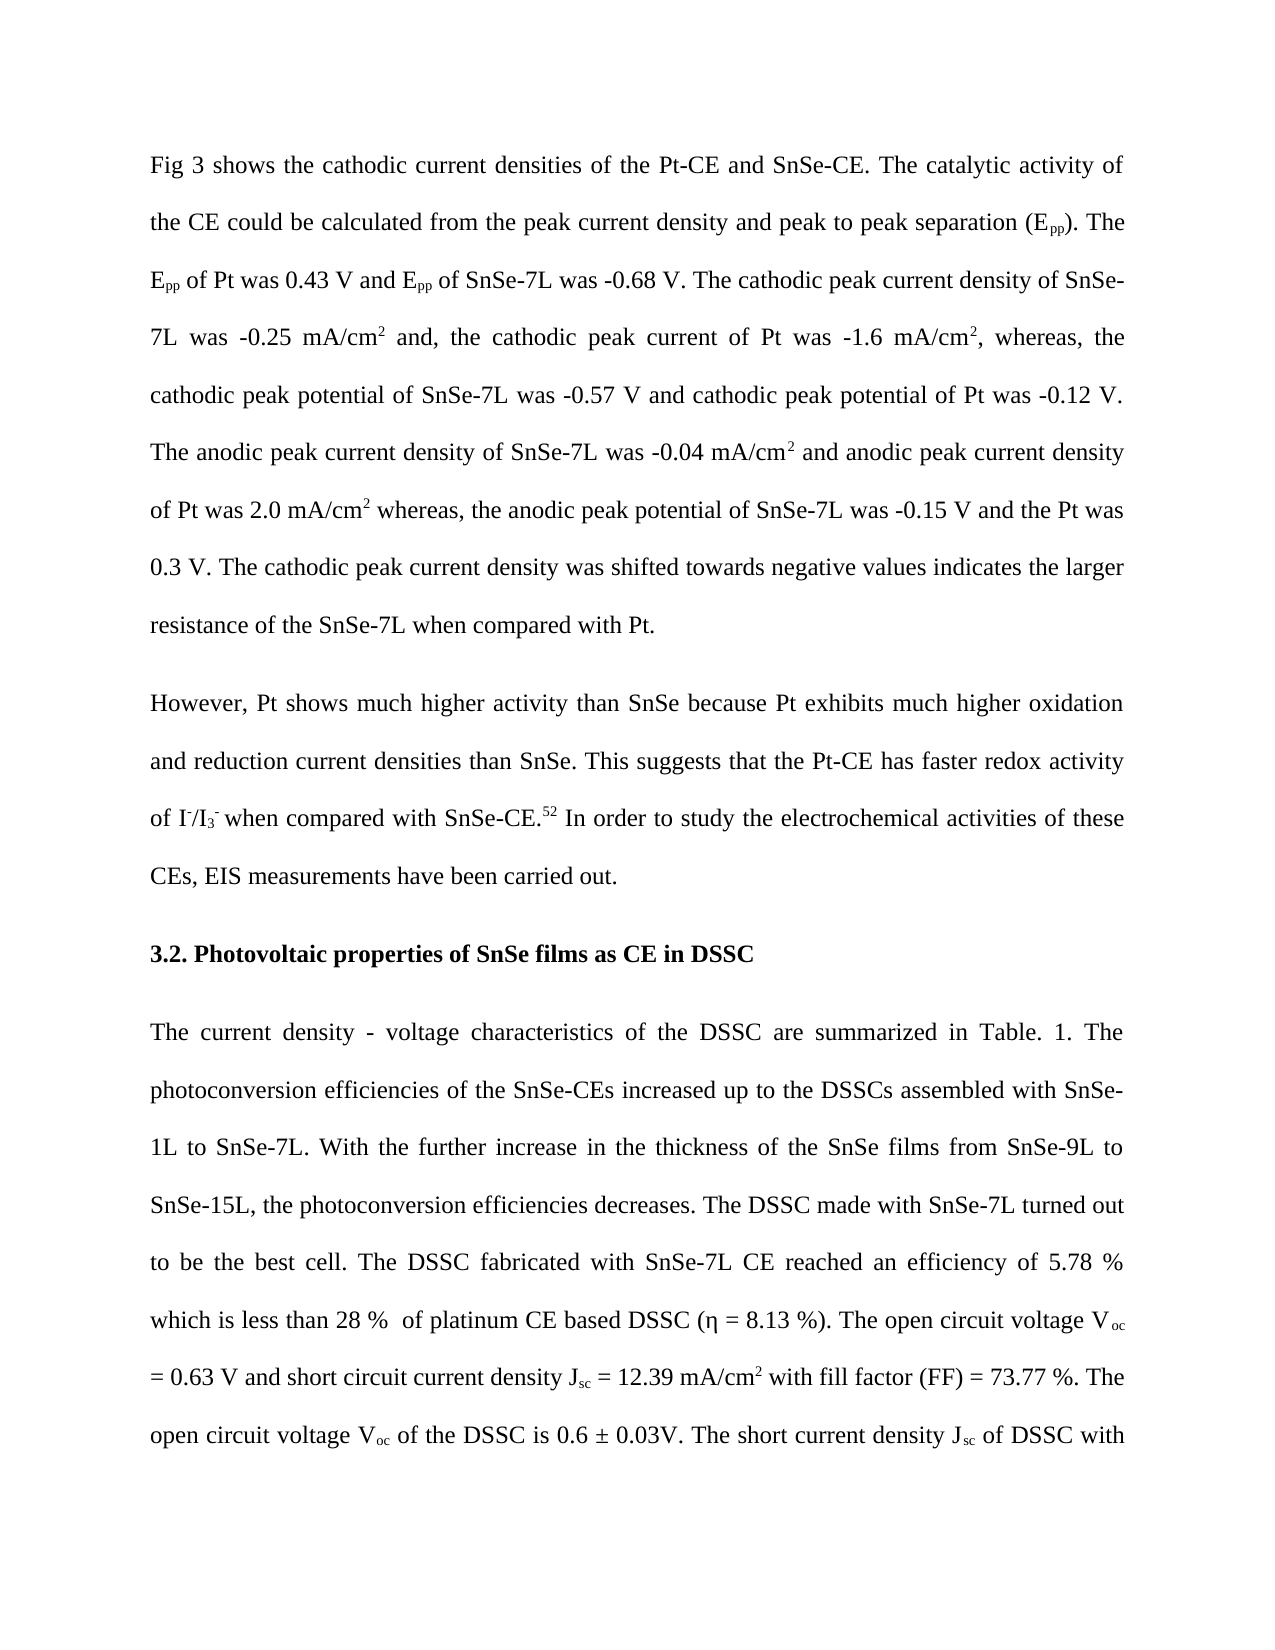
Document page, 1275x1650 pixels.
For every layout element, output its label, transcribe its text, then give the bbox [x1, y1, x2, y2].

text Fig 3 shows the cathodic current densities of the Pt-CE and SnSe-CE. The catalytic activity of the CE could be calculated from the peak current density and peak to peak separation (Epp). The Epp of Pt was 0.43 V and Epp of SnSe-7L was -0.68 V. The cathodic peak current density of SnSe-7L was -0.25 mA/cm2 and, the cathodic peak current of Pt was -1.6 mA/cm2, whereas, the cathodic peak potential of SnSe-7L was -0.57 V and cathodic peak potential of Pt was -0.12 V. The anodic peak current density of SnSe-7L was -0.04 mA/cm2 and anodic peak current density of Pt was 2.0 mA/cm2 whereas, the anodic peak potential of SnSe-7L was -0.15 V and the Pt was 0.3 V. The cathodic peak current density was shifted towards negative values indicates the larger resistance of the SnSe-7L when compared with Pt. [150, 150, 1125, 639]
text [150, 1017, 1125, 1449]
text 3.2. Photovoltaic properties of SnSe films as CE in DSSC [150, 939, 1125, 968]
text However, Pt shows much higher activity than SnSe because Pt exhibits much higher oxidation and reduction current densities than SnSe. This suggests that the Pt-CE has faster redox activity of I-/I3- when compared with SnSe-CE. In order to study the electrochemical activities of these CEs, EIS measurements have been carried out. [150, 688, 1125, 889]
